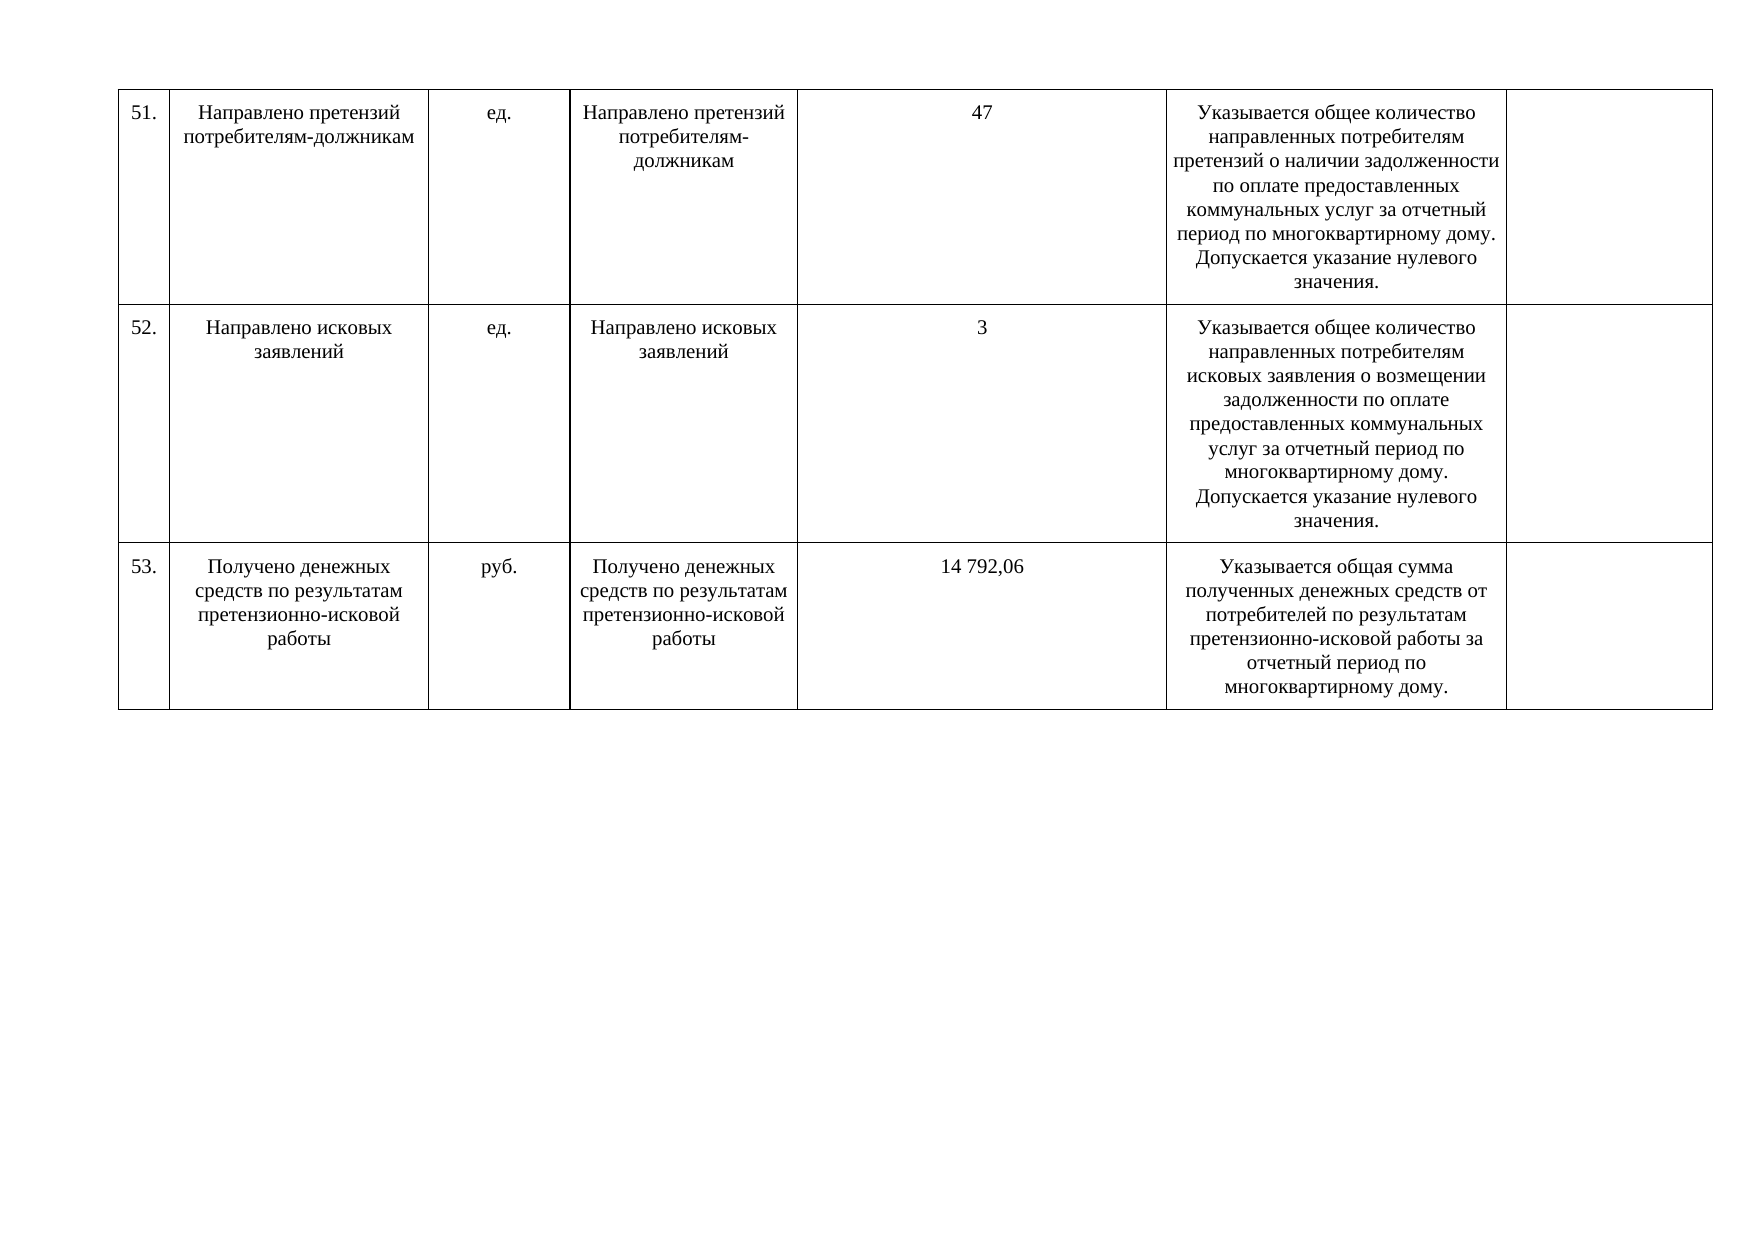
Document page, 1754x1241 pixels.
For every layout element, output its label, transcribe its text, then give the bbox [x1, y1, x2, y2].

table_cell 47 [798, 90, 1166, 303]
table_cell [1507, 543, 1712, 709]
table_cell [1507, 90, 1712, 303]
table_cell руб. [429, 543, 569, 709]
table_cell Направлено претензий потребителям-должникам [170, 90, 428, 303]
table_cell 14 792,06 [798, 543, 1166, 709]
table_cell Указывается общее количество направленных потребителям претензий о наличии задолженности по оплате предоставленных коммунальных услуг за отчетный период по многоквартирному дому. Допускается указание нулевого значения. [1167, 90, 1506, 303]
table_cell [1507, 305, 1712, 542]
table_cell ед. [429, 90, 569, 303]
table_cell ед. [429, 305, 569, 542]
table_cell Указывается общая сумма полученных денежных средств от потребителей по результатам претензионно-исковой работы за отчетный период по многоквартирному дому. [1167, 543, 1506, 709]
table_cell 53. [119, 543, 169, 709]
table_cell Направлено исковых заявлений [571, 305, 797, 542]
table_cell Направлено исковых заявлений [170, 305, 428, 542]
table_cell 51. [119, 90, 169, 303]
table_cell 3 [798, 305, 1166, 542]
table_cell 52. [119, 305, 169, 542]
table_cell Указывается общее количество направленных потребителям исковых заявления о возмещении задолженности по оплате предоставленных коммунальных услуг за отчетный период по многоквартирному дому. Допускается указание нулевого значения. [1167, 305, 1506, 542]
table_cell Получено денежных средств по результатам претензионно-исковой работы [170, 543, 428, 709]
table_cell Направлено претензий потребителям-должникам [571, 90, 797, 303]
table_cell Получено денежных средств по результатам претензионно-исковой работы [571, 543, 797, 709]
